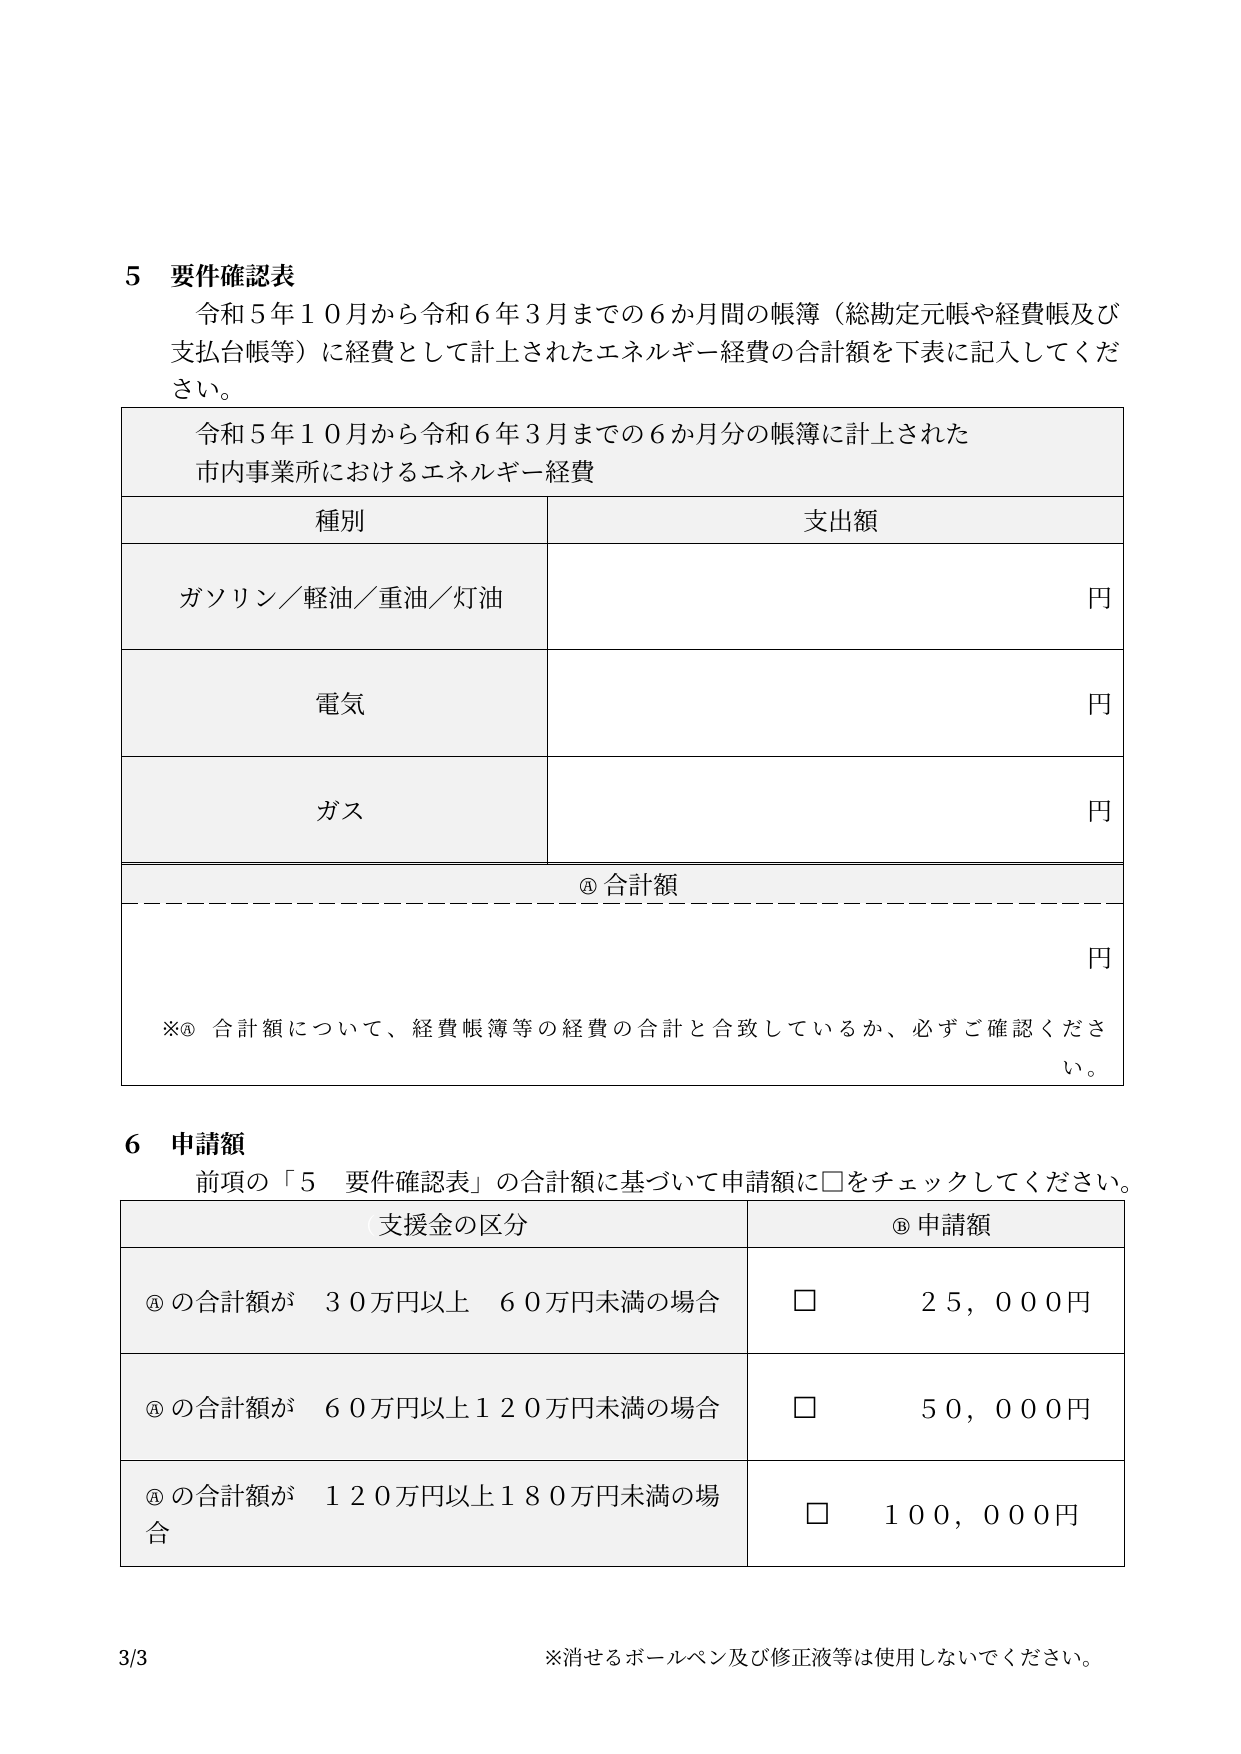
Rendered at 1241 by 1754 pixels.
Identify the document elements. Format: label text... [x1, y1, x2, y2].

table_cell ５０，０００円 [748, 1354, 1124, 1459]
table_cell ガソリン／軽油／重油／灯油 [122, 544, 547, 649]
table_cell 円 [548, 544, 1123, 649]
table_cell 円 [122, 903, 1123, 1009]
table_cell １００，０００円 [748, 1461, 1124, 1566]
table_cell Ⓐの合計額が １２０万円以上１８０万円未満の場合 [121, 1461, 747, 1566]
table_cell ※Ⓐ合計額について、経費帳簿等の経費の合計と合致しているか、必ずご確認ください。 [122, 1009, 1123, 1085]
table_cell 円 [548, 650, 1123, 756]
table_cell 電気 [122, 650, 547, 756]
text ５ 要件確認表 [120, 256, 1120, 293]
table_cell 支出額 [548, 497, 1123, 543]
table_cell ガス [122, 757, 547, 862]
text 前項の「５ 要件確認表」の合計額に基づいて申請額に□をチェックしてください。 [120, 1162, 1120, 1200]
table_cell Ⓐの合計額が ６０万円以上１２０万円未満の場合 [121, 1354, 747, 1459]
table_cell ２５，０００円 [748, 1248, 1124, 1353]
table_header （支援金の区分 [121, 1201, 747, 1247]
table_header Ⓑ申請額 [748, 1201, 1124, 1247]
table_cell 円 [548, 757, 1123, 862]
table_header 令和５年１０月から令和６年３月までの６か月分の帳簿に計上された 市内事業所におけるエネルギー経費 [122, 408, 1123, 496]
table_cell Ⓐの合計額が ３０万円以上 ６０万円未満の場合 [121, 1248, 747, 1353]
text 令和５年１０月から令和６年３月までの６か月間の帳簿（総勘定元帳や経費帳及び支払台帳等）に経費として計上されたエネルギー経費の合計額を下表に記入してください。 [145, 293, 1120, 407]
text ６ 申請額 [120, 1124, 1120, 1162]
table_cell 種別 [122, 497, 547, 543]
table_cell Ⓐ合計額 [122, 865, 1123, 903]
